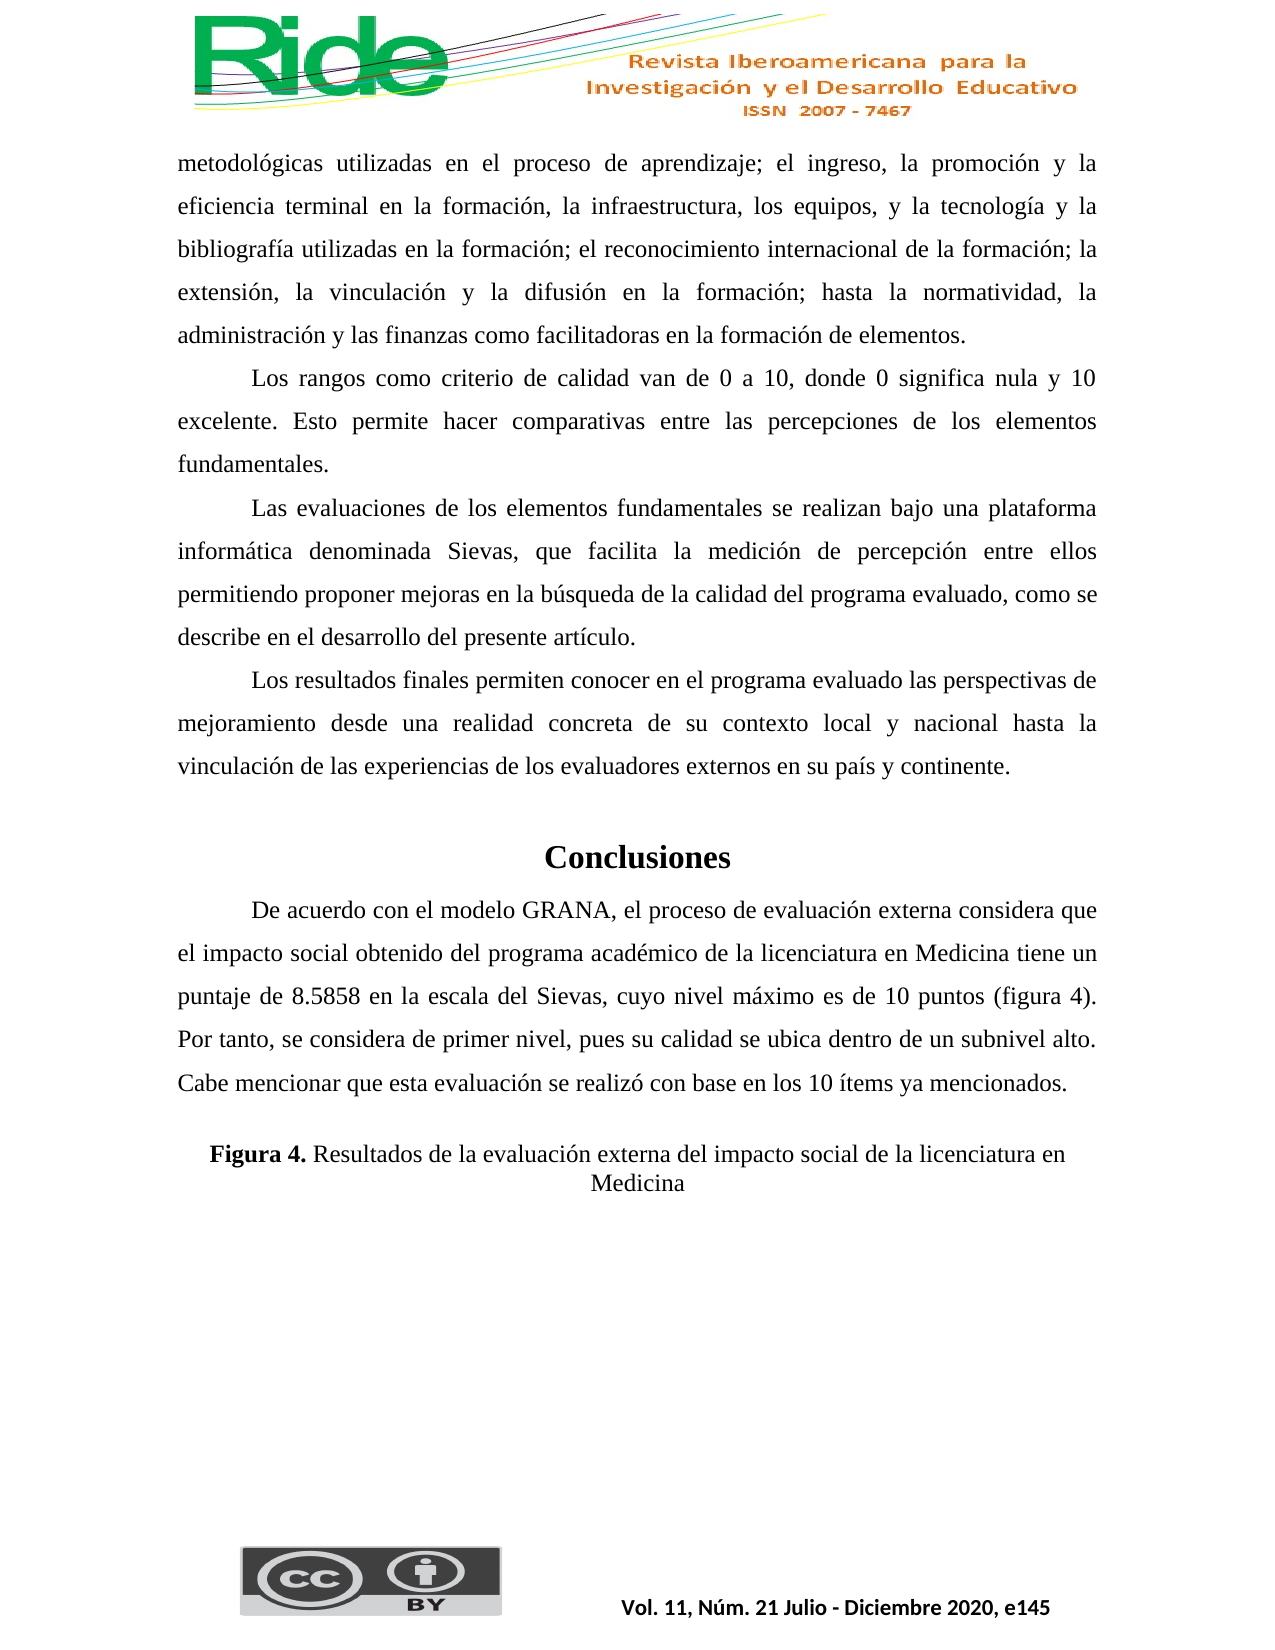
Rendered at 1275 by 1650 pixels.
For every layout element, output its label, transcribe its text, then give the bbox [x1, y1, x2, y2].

text De acuerdo con el modelo GRANA, el proceso de evaluación externa considera que el impacto social obtenido del programa académico de la licenciatura en Medicina tiene un puntaje de 8.5858 en la escala del Sievas, cuyo nivel máximo es de 10 puntos (figura 4). Por tanto, se considera de primer nivel, pues su calidad se ubica dentro de un subnivel alto. Cabe mencionar que esta evaluación se realizó con base en los 10 ítems ya mencionados. [177, 895, 1098, 1096]
picture [239, 1546, 503, 1616]
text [177, 148, 1098, 349]
text Los rangos como criterio de calidad van de 0 a 10, donde 0 significa nula y 10 excelente. Esto permite hacer comparativas entre las percepciones de los elementos fundamentales. [177, 363, 1098, 478]
text Las evaluaciones de los elementos fundamentales se realizan bajo una plataforma informática denominada Sievas, que facilita la medición de percepción entre ellos permitiendo proponer mejoras en la búsqueda de la calidad del programa evaluado, como se describe en el desarrollo del presente artículo. [177, 493, 1098, 651]
picture [194, 14, 1081, 119]
text Conclusiones [177, 838, 1098, 876]
text Figura 4. Resultados de la evaluación externa del impacto social de la licenciatura en Medicina [177, 1139, 1098, 1197]
text Los resultados finales permiten conocer en el programa evaluado las perspectivas de mejoramiento desde una realidad concreta de su contexto local y nacional hasta la vinculación de las experiencias de los evaluadores externos en su país y continente. [177, 665, 1098, 780]
